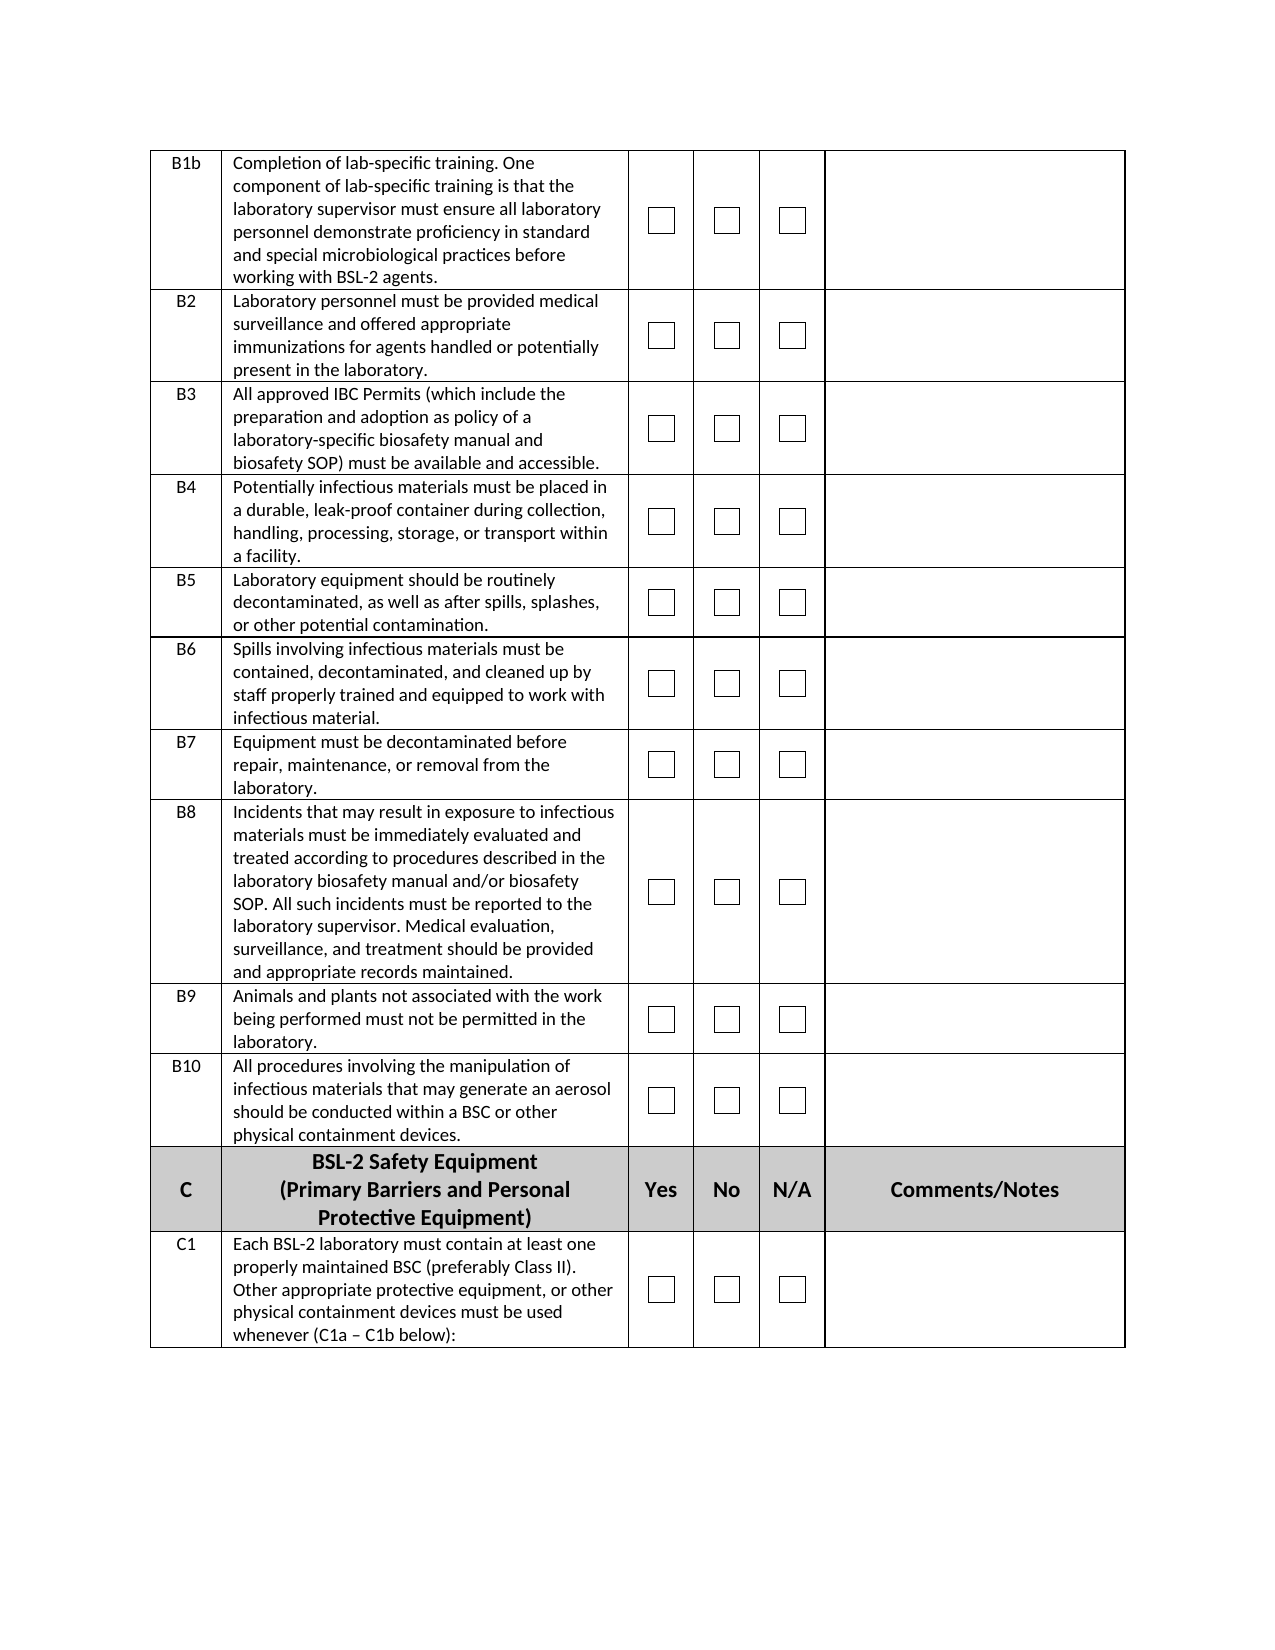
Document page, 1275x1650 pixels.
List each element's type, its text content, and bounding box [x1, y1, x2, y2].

table_cell [760, 984, 824, 1053]
table_cell B8 [151, 800, 221, 983]
table_cell BSL-2 Safety Equipment (Primary Barriers and Personal Protective Equipment) [222, 1147, 628, 1231]
table_cell [826, 1054, 1124, 1146]
table_cell Laboratory equipment should be routinely decontaminated, as well as after spills, splashes, or other potential contamination. [222, 568, 628, 636]
table_cell B9 [151, 984, 221, 1053]
table_cell All procedures involving the manipulation of infectious materials that may generate an aerosol should be conducted within a BSC or other physical containment devices. [222, 1054, 628, 1146]
table_cell [826, 730, 1124, 799]
table_cell [760, 290, 824, 381]
table_cell [629, 290, 693, 381]
table_cell [694, 290, 759, 381]
table_cell Potentially infectious materials must be placed in a durable, leak-proof container during collection, handling, processing, storage, or transport within a facility. [222, 475, 628, 567]
table_cell [760, 475, 824, 567]
table_cell [629, 568, 693, 636]
table_cell [694, 1054, 759, 1146]
table_cell [826, 1232, 1124, 1347]
table_cell [694, 984, 759, 1053]
table_cell [629, 475, 693, 567]
table_cell [826, 382, 1124, 474]
table_cell [629, 1054, 693, 1146]
table_cell [826, 151, 1124, 288]
table_cell [629, 638, 693, 729]
table_cell [694, 800, 759, 983]
table_cell Yes [629, 1147, 693, 1231]
table_cell [629, 800, 693, 983]
table_cell C1 [151, 1232, 221, 1347]
table_cell B6 [151, 638, 221, 729]
table_cell Comments/Notes [826, 1147, 1124, 1231]
table_cell [629, 382, 693, 474]
table_cell [826, 984, 1124, 1053]
table_cell [629, 984, 693, 1053]
table_cell Completion of lab-specific training. One component of lab-specific training is that the laboratory supervisor must ensure all laboratory personnel demonstrate proficiency in standard and special microbiological practices before working with BSL-2 agents. [222, 151, 628, 288]
table_cell [760, 730, 824, 799]
table_cell [760, 1054, 824, 1146]
table_cell Incidents that may result in exposure to infectious materials must be immediately evaluated and treated according to procedures described in the laboratory biosafety manual and/or biosafety SOP. All such incidents must be reported to the laboratory supervisor. Medical evaluation, surveillance, and treatment should be provided and appropriate records maintained. [222, 800, 628, 983]
table_cell B3 [151, 382, 221, 474]
table_cell Animals and plants not associated with the work being performed must not be permitted in the laboratory. [222, 984, 628, 1053]
table_cell [694, 638, 759, 729]
table_cell No [694, 1147, 759, 1231]
table_cell C [151, 1147, 221, 1231]
table_cell Laboratory personnel must be provided medical surveillance and offered appropriate immunizations for agents handled or potentially present in the laboratory. [222, 290, 628, 381]
table_cell [694, 730, 759, 799]
table_cell [760, 800, 824, 983]
table_cell B4 [151, 475, 221, 567]
table_cell All approved IBC Permits (which include the preparation and adoption as policy of a laboratory-specific biosafety manual and biosafety SOP) must be available and accessible. [222, 382, 628, 474]
table_cell B5 [151, 568, 221, 636]
table_cell [694, 568, 759, 636]
table_cell Equipment must be decontaminated before repair, maintenance, or removal from the laboratory. [222, 730, 628, 799]
table_cell [629, 1232, 693, 1347]
table_cell [629, 730, 693, 799]
table_cell [760, 151, 824, 288]
table_cell B10 [151, 1054, 221, 1146]
table_cell [694, 151, 759, 288]
table_cell Spills involving infectious materials must be contained, decontaminated, and cleaned up by staff properly trained and equipped to work with infectious material. [222, 638, 628, 729]
table_cell Each BSL-2 laboratory must contain at least one properly maintained BSC (preferably Class II). Other appropriate protective equipment, or other physical containment devices must be used whenever (C1a – C1b below): [222, 1232, 628, 1347]
table_cell [694, 475, 759, 567]
table_cell B2 [151, 290, 221, 381]
table_cell [826, 475, 1124, 567]
table_cell [694, 382, 759, 474]
table_cell B7 [151, 730, 221, 799]
table_cell [760, 1232, 824, 1347]
table_cell [760, 638, 824, 729]
table_cell [629, 151, 693, 288]
table_cell [694, 1232, 759, 1347]
table_cell [826, 638, 1124, 729]
table_cell B1b [151, 151, 221, 288]
table_cell [760, 382, 824, 474]
table_cell [826, 568, 1124, 636]
table_cell [826, 800, 1124, 983]
table_cell [826, 290, 1124, 381]
table_cell [760, 568, 824, 636]
table_cell N/A [760, 1147, 824, 1231]
